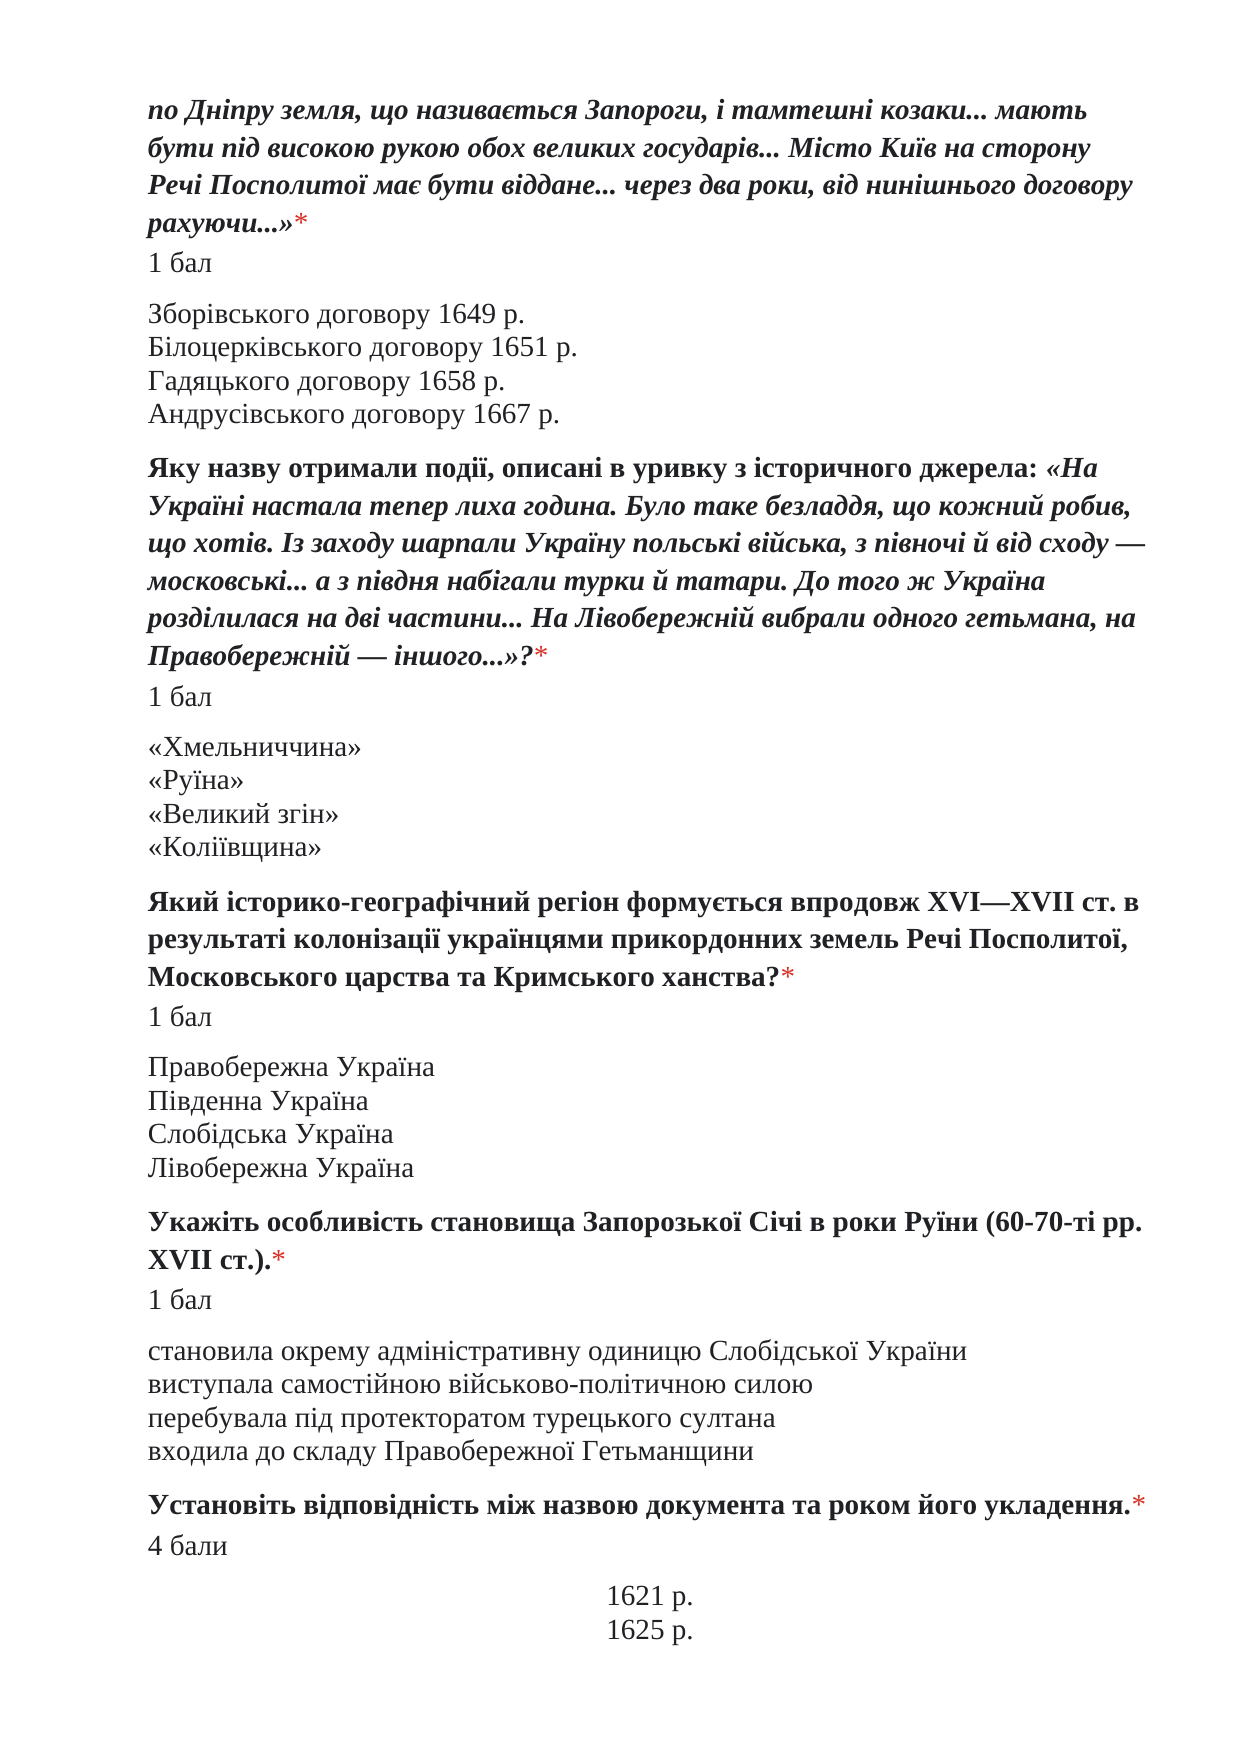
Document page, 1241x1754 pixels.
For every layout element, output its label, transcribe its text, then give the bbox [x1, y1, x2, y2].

text перебувала під протекторатом турецького султана [148, 1400, 1152, 1433]
text 1 бал [148, 1275, 1152, 1316]
text Укажіть особливість становища Запорозької Січі в роки Руїни (60-70-ті pp. XVII ст.).* [148, 1200, 1152, 1275]
text Білоцерківського договору 1651 р. [148, 329, 1152, 363]
text Яку назву отримали події, описані в уривку з історичного джерела: «На Україні настала тепер лиха година. Було таке безладдя, що кожний робив, що хотів. Із заходу шарпали Україну польські війська, з півночі й від сходу — московські... а з півдня набігали турки й татари. До того ж Україна розділилася на дві частини... На Лівобережній вибрали одного гетьмана, на Правобережній — іншого...»?* [148, 447, 1152, 672]
text «Хмельниччина» [148, 729, 1152, 762]
text становила окрему адміністративну одиницю Слобідської України [148, 1333, 1152, 1366]
text 1 бал [148, 238, 1152, 279]
text Андрусівського договору 1667 р. [148, 396, 1152, 430]
text виступала самостійною військово-політичною силою [148, 1366, 1152, 1400]
text «Коліївщина» [148, 829, 1152, 863]
text 1625 р. [148, 1612, 1152, 1645]
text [148, 88, 1152, 238]
text Правобережна Україна [148, 1049, 1152, 1083]
text Установіть відповідність між назвою документа та роком його укладення.* [148, 1483, 1152, 1521]
text Південна Україна [148, 1083, 1152, 1117]
text Слобідська Україна [148, 1117, 1152, 1150]
text 4 бали [148, 1521, 1152, 1562]
text входила до складу Правобережної Гетьманщини [148, 1433, 1152, 1467]
text 1 бал [148, 992, 1152, 1033]
text Лівобережна Україна [148, 1150, 1152, 1184]
text «Великий згін» [148, 796, 1152, 829]
text 1 бал [148, 672, 1152, 712]
text Який історико-географічний регіон формується впродовж XVI—ХVII ст. в результаті колонізації українцями прикордонних земель Речі Посполитої, Московського царства та Кримського ханства?* [148, 880, 1152, 992]
text Гадяцького договору 1658 р. [148, 363, 1152, 396]
text 1621 р. [148, 1578, 1152, 1612]
text «Руїна» [148, 762, 1152, 796]
text Зборівського договору 1649 р. [148, 296, 1152, 329]
